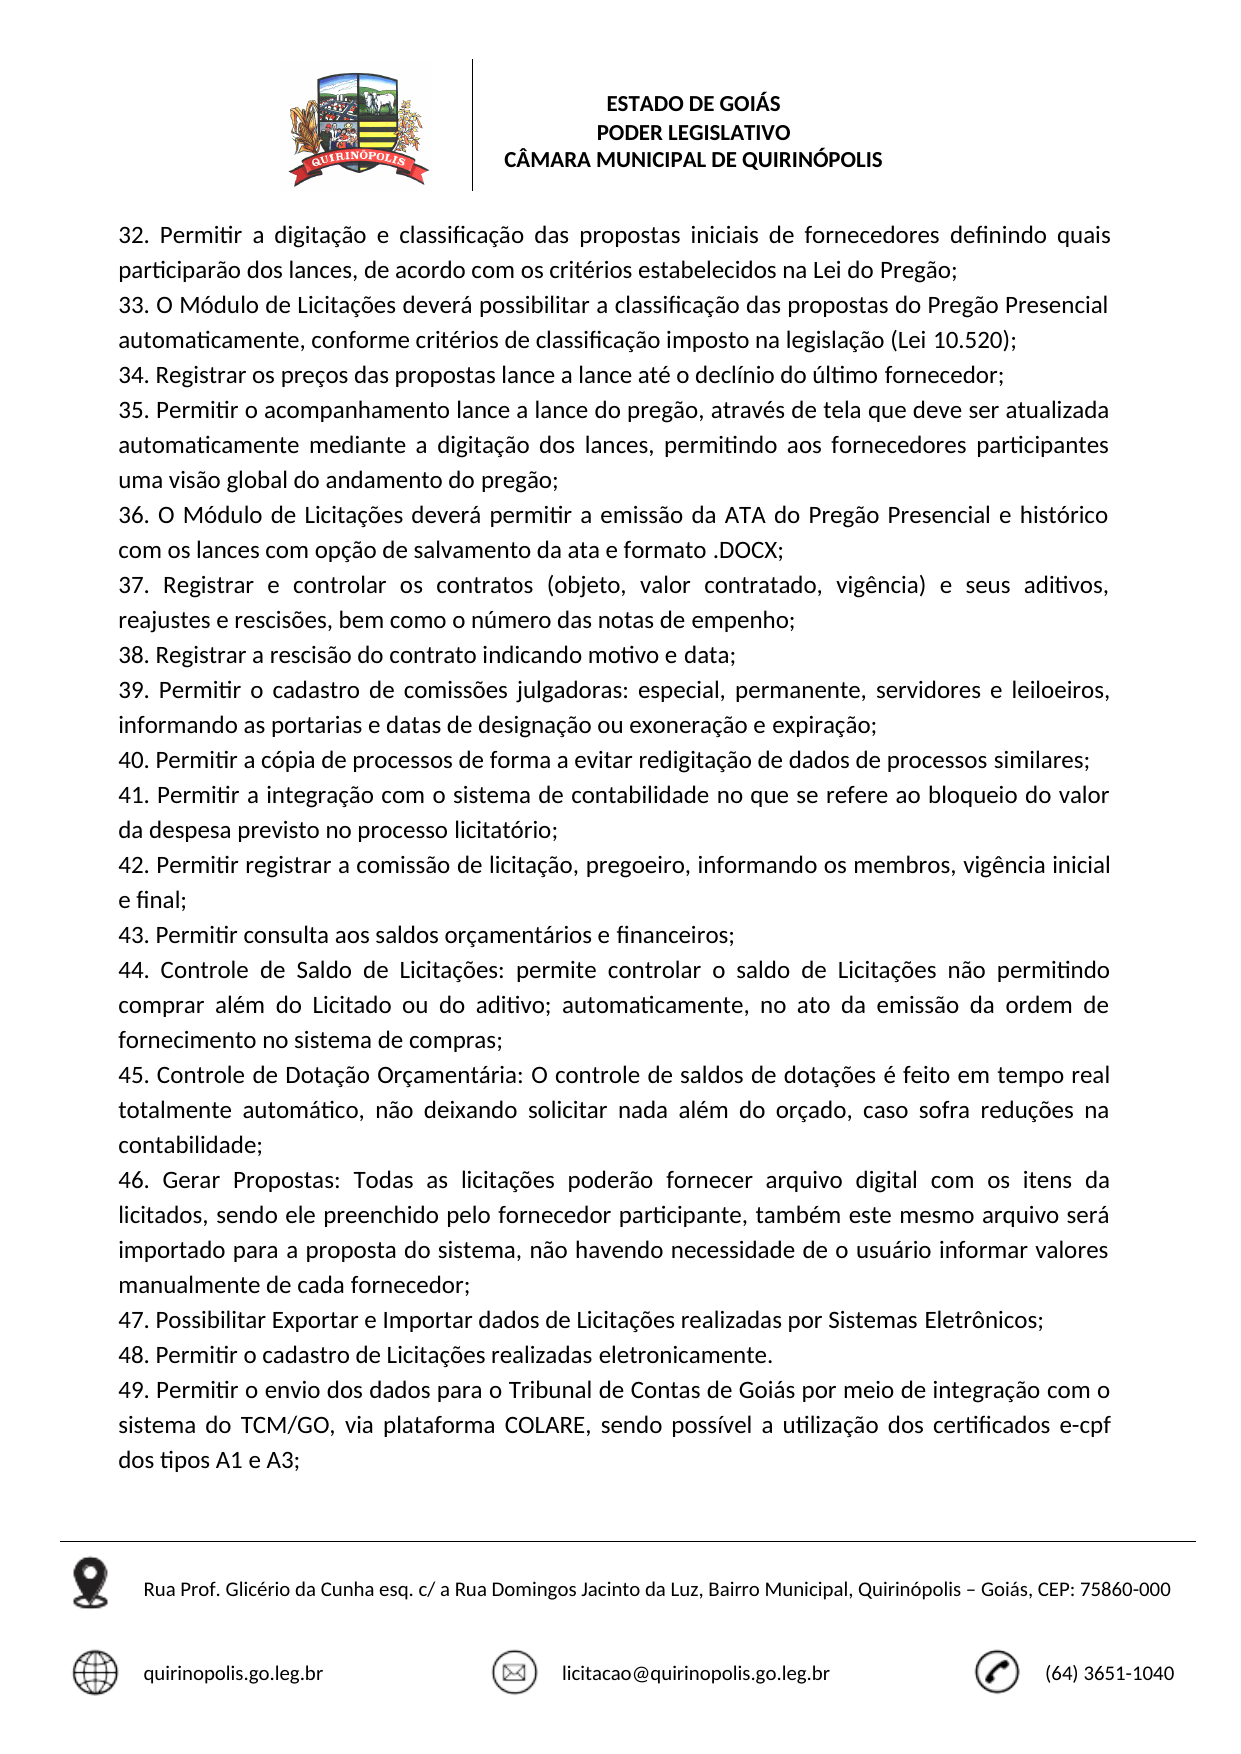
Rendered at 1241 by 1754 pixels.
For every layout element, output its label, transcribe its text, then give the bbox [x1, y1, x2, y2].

text 44. Controle de Saldo de Licitações: permite controlar o saldo de Licitações não permitindo comprar além do Licitado ou do aditivo; automaticamente, no ato da emissão da ordem de fornecimento no sistema de compras; [118, 954, 1111, 1054]
text 49. Permitir o envio dos dados para o Tribunal de Contas de Goiás por meio de integração com o sistema do TCM/GO, via plataforma COLARE, sendo possível a utilização dos certificados e-cpf dos tipos A1 e A3; [118, 1374, 1111, 1474]
text 32. Permitir a digitação e classificação das propostas iniciais de fornecedores definindo quais participarão dos lances, de acordo com os critérios estabelecidos na Lei do Pregão; [118, 219, 1111, 284]
text 34. Registrar os preços das propostas lance a lance até o declínio do último fornecedor; [118, 359, 1111, 389]
picture [279, 59, 433, 191]
text 35. Permitir o acompanhamento lance a lance do pregão, através de tela que deve ser atualizada automaticamente mediante a digitação dos lances, permitindo aos fornecedores participantes uma visão global do andamento do pregão; [118, 394, 1111, 494]
text 37. Registrar e controlar os contratos (objeto, valor contratado, vigência) e seus aditivos, reajustes e rescisões, bem como o número das notas de empenho; [118, 569, 1111, 634]
text 43. Permitir consulta aos saldos orçamentários e financeiros; [118, 919, 1111, 949]
text 41. Permitir a integração com o sistema de contabilidade no que se refere ao bloqueio do valor da despesa previsto no processo licitatório; [118, 779, 1111, 844]
text 33. O Módulo de Licitações deverá possibilitar a classificação das propostas do Pregão Presencial automaticamente, conforme critérios de classificação imposto na legislação (Lei 10.520); [118, 289, 1111, 354]
text 45. Controle de Dotação Orçamentária: O controle de saldos de dotações é feito em tempo real totalmente automático, não deixando solicitar nada além do orçado, caso sofra reduções na contabilidade; [118, 1059, 1111, 1159]
text 47. Possibilitar Exportar e Importar dados de Licitações realizadas por Sistemas Eletrônicos; [118, 1304, 1111, 1334]
text 42. Permitir registrar a comissão de licitação, pregoeiro, informando os membros, vigência inicial e final; [118, 849, 1111, 914]
text 48. Permitir o cadastro de Licitações realizadas eletronicamente. [118, 1339, 1111, 1369]
text 39. Permitir o cadastro de comissões julgadoras: especial, permanente, servidores e leiloeiros, informando as portarias e datas de designação ou exoneração e expiração; [118, 674, 1111, 739]
text 46. Gerar Propostas: Todas as licitações poderão fornecer arquivo digital com os itens da licitados, sendo ele preenchido pelo fornecedor participante, também este mesmo arquivo será importado para a proposta do sistema, não havendo necessidade de o usuário informar valores manualmente de cada fornecedor; [118, 1164, 1111, 1299]
text 40. Permitir a cópia de processos de forma a evitar redigitação de dados de processos similares; [118, 744, 1111, 774]
text 36. O Módulo de Licitações deverá permitir a emissão da ATA do Pregão Presencial e histórico com os lances com opção de salvamento da ata e formato .DOCX; [118, 499, 1111, 564]
text 38. Registrar a rescisão do contrato indicando motivo e data; [118, 639, 1111, 669]
